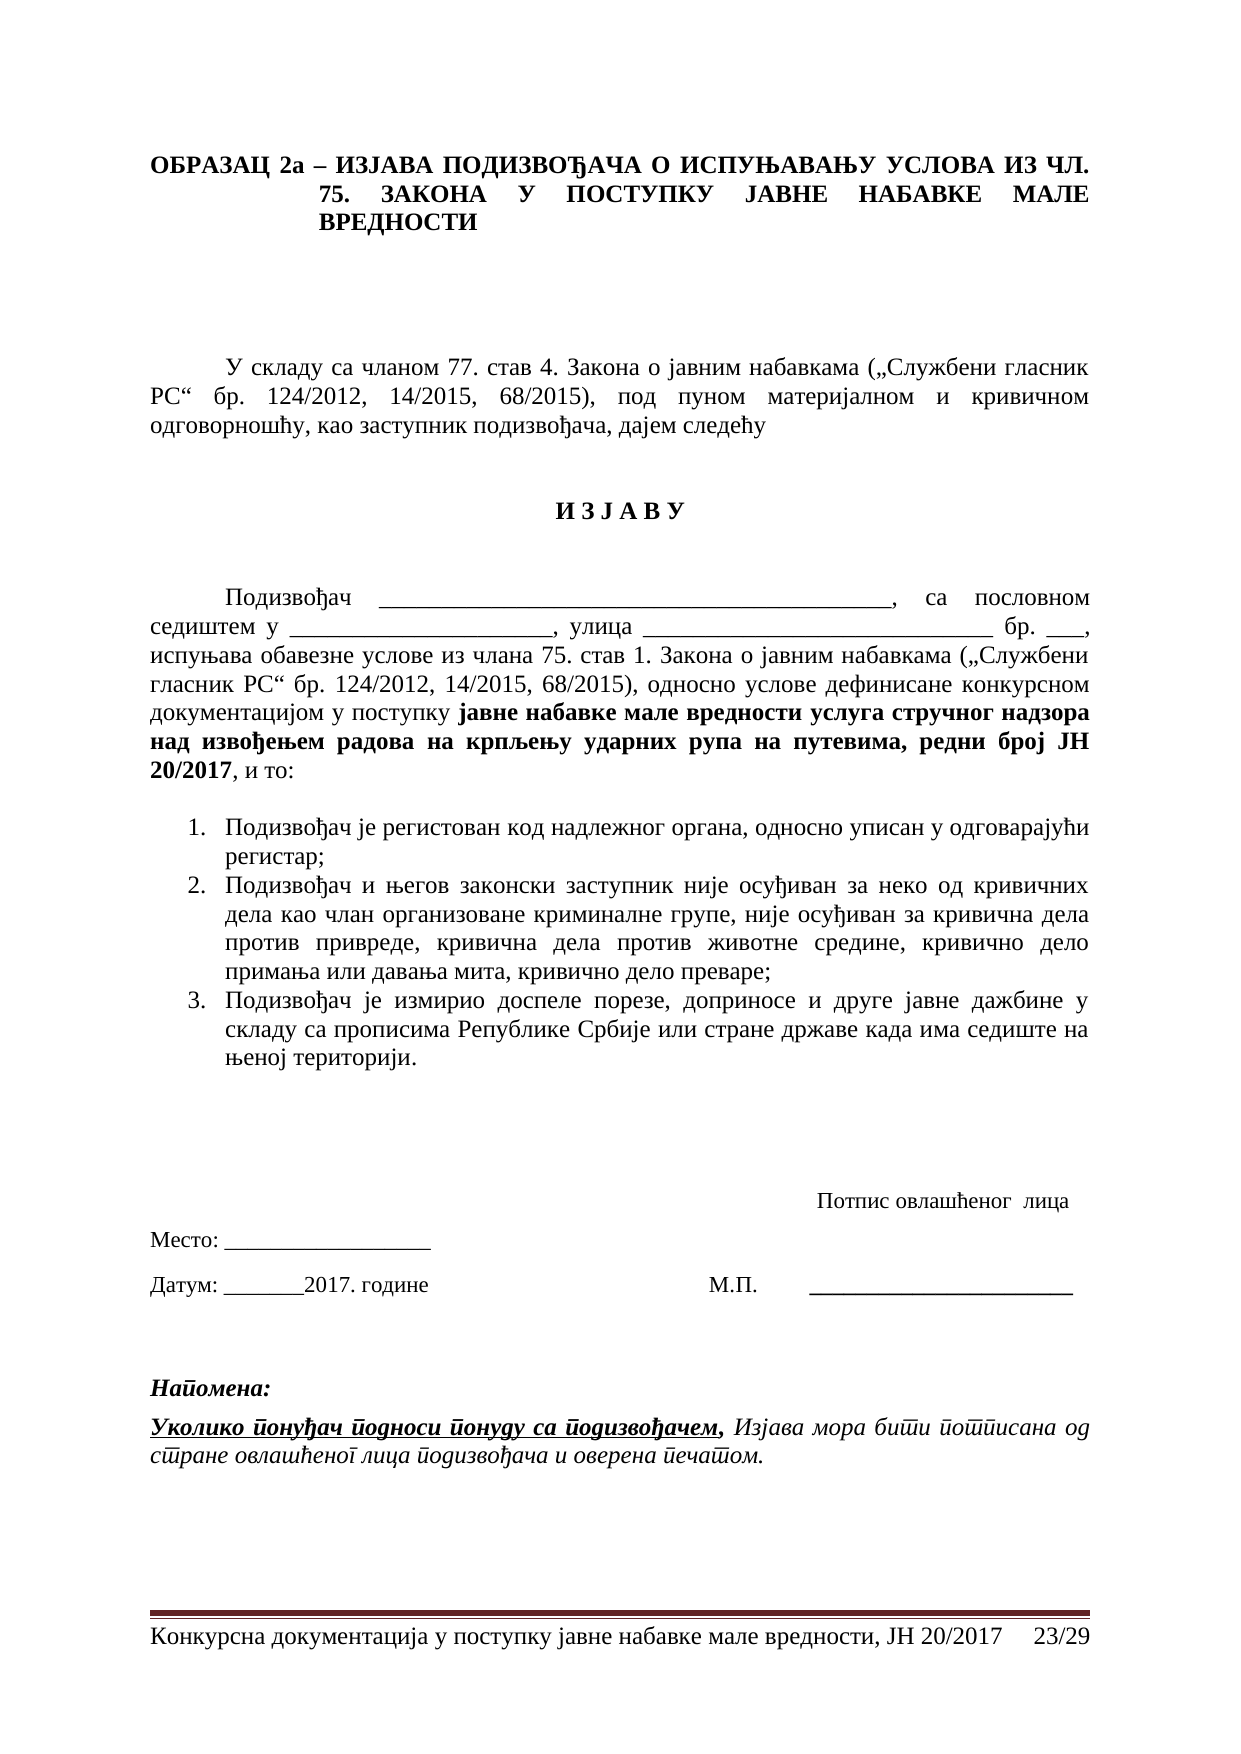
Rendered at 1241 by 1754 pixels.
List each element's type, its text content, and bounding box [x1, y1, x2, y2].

text Подизвођач _________________________________________, са пословном седиштем у _____________________, улица ____________________________ бр. ___, испуњава обавезне услове из члана 75. став 1. Закона о јавним набавкама („Службени гласник РС“ бр. 124/2012, 14/2015, 68/2015), односно услове дефинисане конкурсном документацијом у поступку јавне набавке мале вредности услуга стручног надзора над извођењем радова на крпљењу ударних рупа на путевима, редни број ЈН 20/2017, и то: [150, 582, 1090, 784]
list Подизвођач и његов законски заступник није осуђиван за неко од кривичних дела као члан организоване криминалне групе, није осуђиван за кривична дела против привреде, кривична дела против животне средине, кривично дело примања или давања мита, кривично дело преваре; [187, 870, 1090, 985]
text Датум: _______2017. године M.П. _______________________ [150, 1271, 1090, 1298]
text ОБРАЗАЦ 2а – ИЗЈАВА ПОДИЗВОЂАЧА О ИСПУЊАВАЊУ УСЛОВА ИЗ ЧЛ. 75. ЗАКОНА У ПОСТУПКУ ЈАВНЕ НАБАВКЕ МАЛЕ ВРЕДНОСТИ [150, 150, 1090, 236]
list Подизвођач је регистован код надлежног органа, односно уписан у одговарајући регистар; [187, 812, 1090, 870]
text Место: __________________ [150, 1226, 1090, 1252]
text И З Ј А В У [150, 496, 1090, 525]
text Уколико понуђач подноси понуду са подизвођачем, Изјава мора бити потписана од стране овлашћеног лица подизвођача и оверена печатом. [150, 1412, 1090, 1469]
text У складу са чланом 77. став 4. Закона о јавним набавкама („Службени гласник РС“ бр. 124/2012, 14/2015, 68/2015), под пуном материјалном и кривичном одговорношћу, као заступник подизвођача, дајем следећу [150, 352, 1090, 439]
text Напомена: [150, 1373, 1090, 1402]
list Подизвођач је измирио доспеле порезе, доприносе и друге јавне дажбине у складу са прописима Републике Србије или стране државе када има седиште на њеној територији. [187, 985, 1090, 1071]
text Потпис овлашћеног лица [150, 1187, 1083, 1214]
